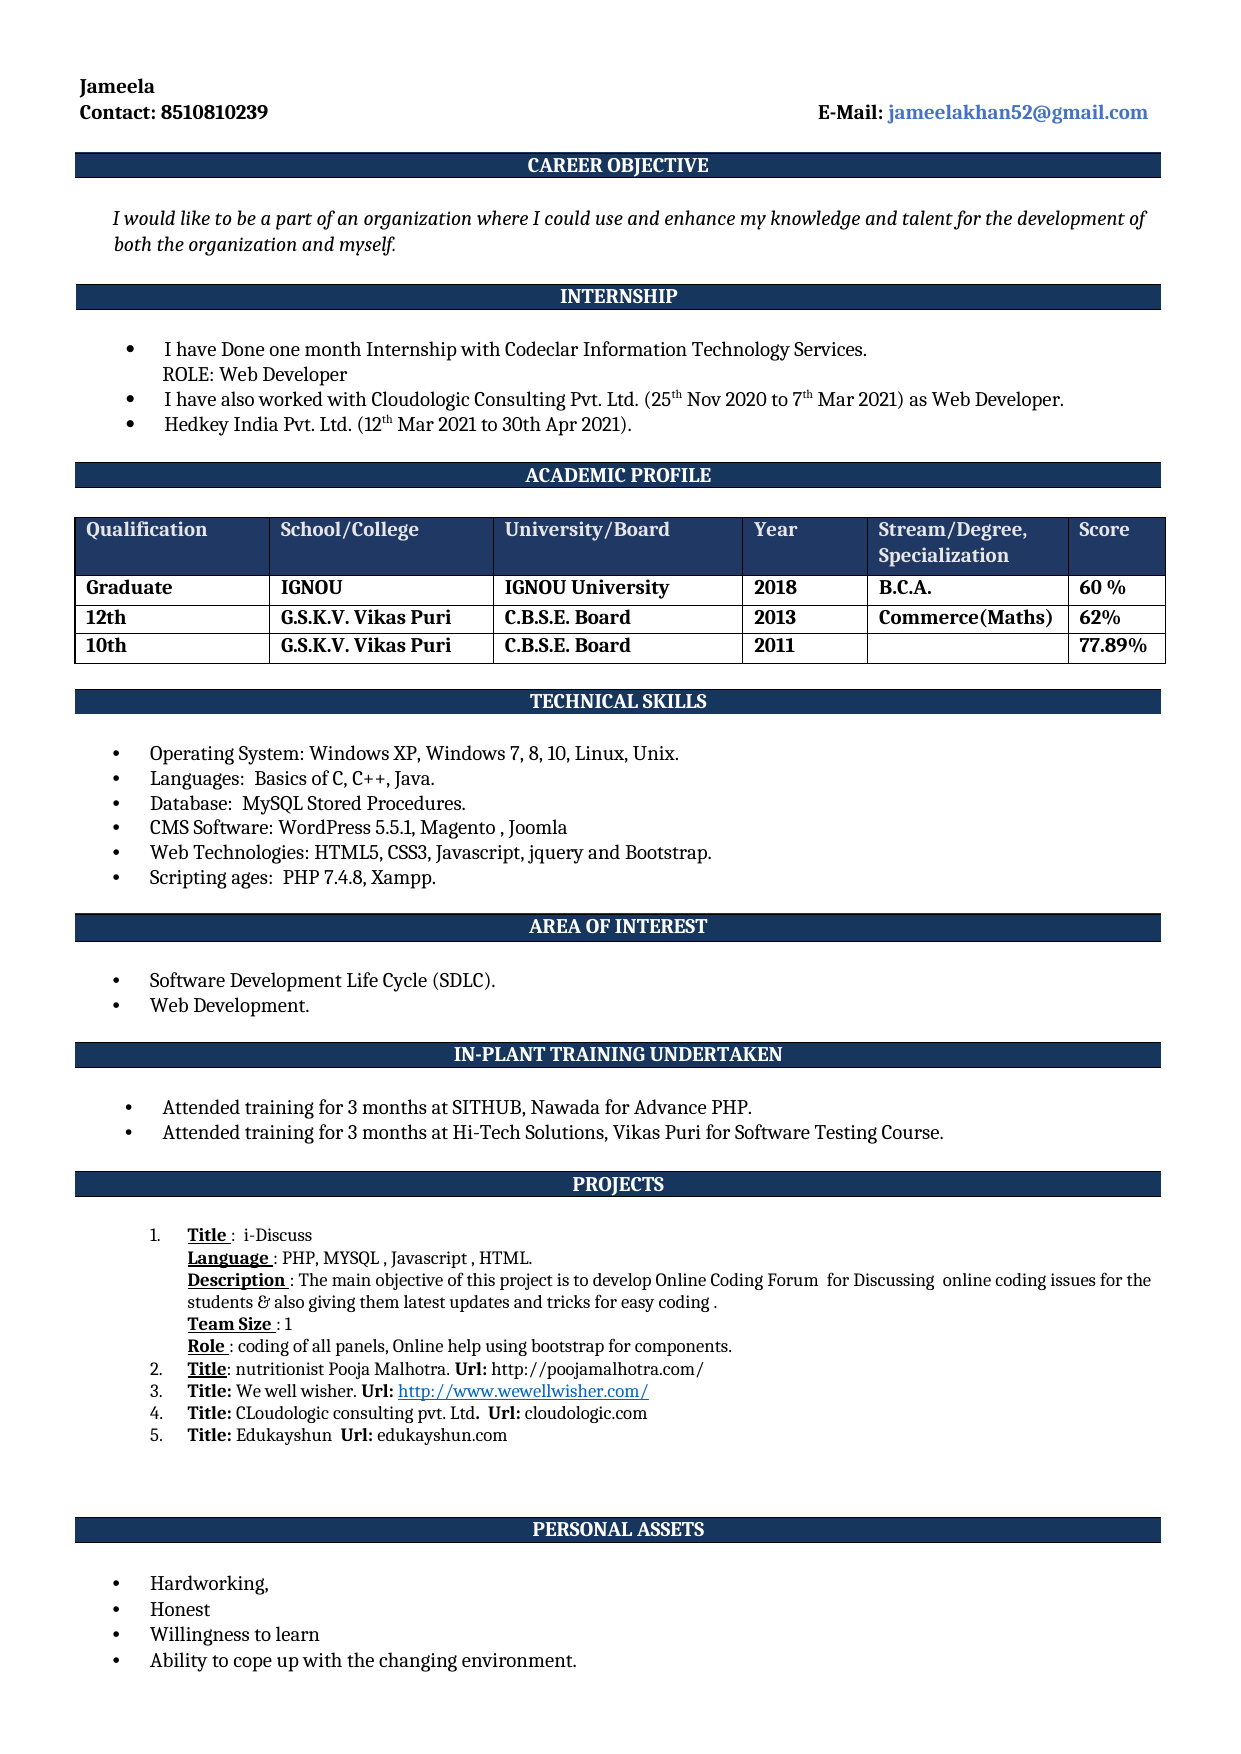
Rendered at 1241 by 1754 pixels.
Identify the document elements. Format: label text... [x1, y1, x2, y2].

text ROLE: Web Developer [75, 363, 1165, 387]
table_cell G.S.K.V. Vikas Puri [270, 606, 493, 633]
table_cell Commerce(Maths) [868, 606, 1068, 633]
subtitle IN-PLANT TRAINING UNDERTAKEN [75, 1043, 1161, 1067]
table_header Year [743, 518, 867, 575]
list I have Done one month Internship with Codeclar Information Technology Services. [127, 338, 1165, 362]
list Title: We well wisher. Url: http://www.wewellwisher.com/ [150, 1380, 1165, 1402]
list Willingness to learn [112, 1622, 1165, 1647]
table_header Qualification [76, 518, 269, 575]
subtitle PERSONAL ASSETS [75, 1518, 1161, 1542]
table_header Score [1069, 518, 1165, 575]
subtitle CAREER OBJECTIVE [75, 154, 1161, 177]
table_cell Graduate [76, 576, 269, 605]
list Web Technologies: HTML5, CSS3, Javascript, jquery and Bootstrap. [112, 840, 1165, 865]
list Title: Edukayshun Url: edukayshun.com [150, 1425, 1165, 1446]
list Operating System: Windows XP, Windows 7, 8, 10, Linux, Unix. [112, 741, 1165, 766]
list Attended training for 3 months at SITHUB, Nawada for Advance PHP. [125, 1095, 1165, 1119]
list Ability to cope up with the changing environment. [112, 1647, 1165, 1672]
list Hardworking, [112, 1571, 1165, 1596]
list I have also worked with Cloudologic Consulting Pvt. Ltd. (25th Nov 2020 to 7th Mar 2021) as Web Developer. [127, 388, 1165, 412]
table_cell 2018 [743, 576, 867, 605]
subtitle INTERNSHIP [76, 285, 1161, 309]
list Software Development Life Cycle (SDLC). [112, 968, 1165, 993]
text Contact: 8510810239 E-Mail: jameelakhan52@gmail.com [75, 101, 1165, 125]
list Title : i-Discuss Language : PHP, MYSQL , Javascript , HTML. Description : The main objective of this project is to develop Online Coding Forum for Discussing online coding issues for the students & also giving them latest updates and tricks for easy coding . Team Size : 1 Role : coding of all panels, Online help using bootstrap for components. [150, 1225, 1165, 1357]
table_cell B.C.A. [868, 576, 1068, 605]
table_cell C.B.S.E. Board [494, 634, 742, 663]
list Honest [112, 1596, 1165, 1621]
list Web Development. [112, 993, 1165, 1018]
table_cell IGNOU [270, 576, 493, 605]
subtitle PROJECTS [75, 1172, 1161, 1196]
table_header University/Board [494, 518, 742, 575]
table_cell IGNOU University [494, 576, 742, 605]
table_cell G.S.K.V. Vikas Puri [270, 634, 493, 663]
list Attended training for 3 months at Hi-Tech Solutions, Vikas Puri for Software Testing Course. [125, 1120, 1165, 1145]
table_header School/College [270, 518, 493, 575]
list Hedkey India Pvt. Ltd. (12th Mar 2021 to 30th Apr 2021). [127, 412, 1165, 436]
table_cell 12th [76, 606, 269, 633]
table_cell [868, 634, 1068, 663]
table_header Stream/Degree, Specialization [868, 518, 1068, 575]
subtitle TECHNICAL SKILLS [75, 690, 1161, 714]
subtitle ACADEMIC PROFILE [75, 463, 1161, 487]
text I would like to be a part of an organization where I could use and enhance my knowledge and talent for the development of both the organization and myself. [112, 206, 1165, 256]
list Scripting ages: PHP 7.4.8, Xampp. [112, 865, 1165, 889]
list CMS Software: WordPress 5.5.1, Magento , Joomla [112, 815, 1165, 840]
text Jameela [75, 75, 1165, 99]
table_cell 2011 [743, 634, 867, 663]
table_cell 62% [1069, 606, 1165, 633]
list Title: CLoudologic consulting pvt. Ltd. Url: cloudologic.com [150, 1402, 1165, 1424]
list Database: MySQL Stored Procedures. [112, 790, 1165, 815]
table_cell C.B.S.E. Board [494, 606, 742, 633]
table_cell 2013 [743, 606, 867, 633]
table_cell 77.89% [1069, 634, 1165, 663]
list Title: nutritionist Pooja Malhotra. Url: http://poojamalhotra.com/ [150, 1358, 1165, 1380]
table_cell 60 % [1069, 576, 1165, 605]
list Languages: Basics of C, C++, Java. [112, 766, 1165, 790]
table_cell 10th [76, 634, 269, 663]
subtitle AREA OF INTEREST [75, 915, 1161, 941]
